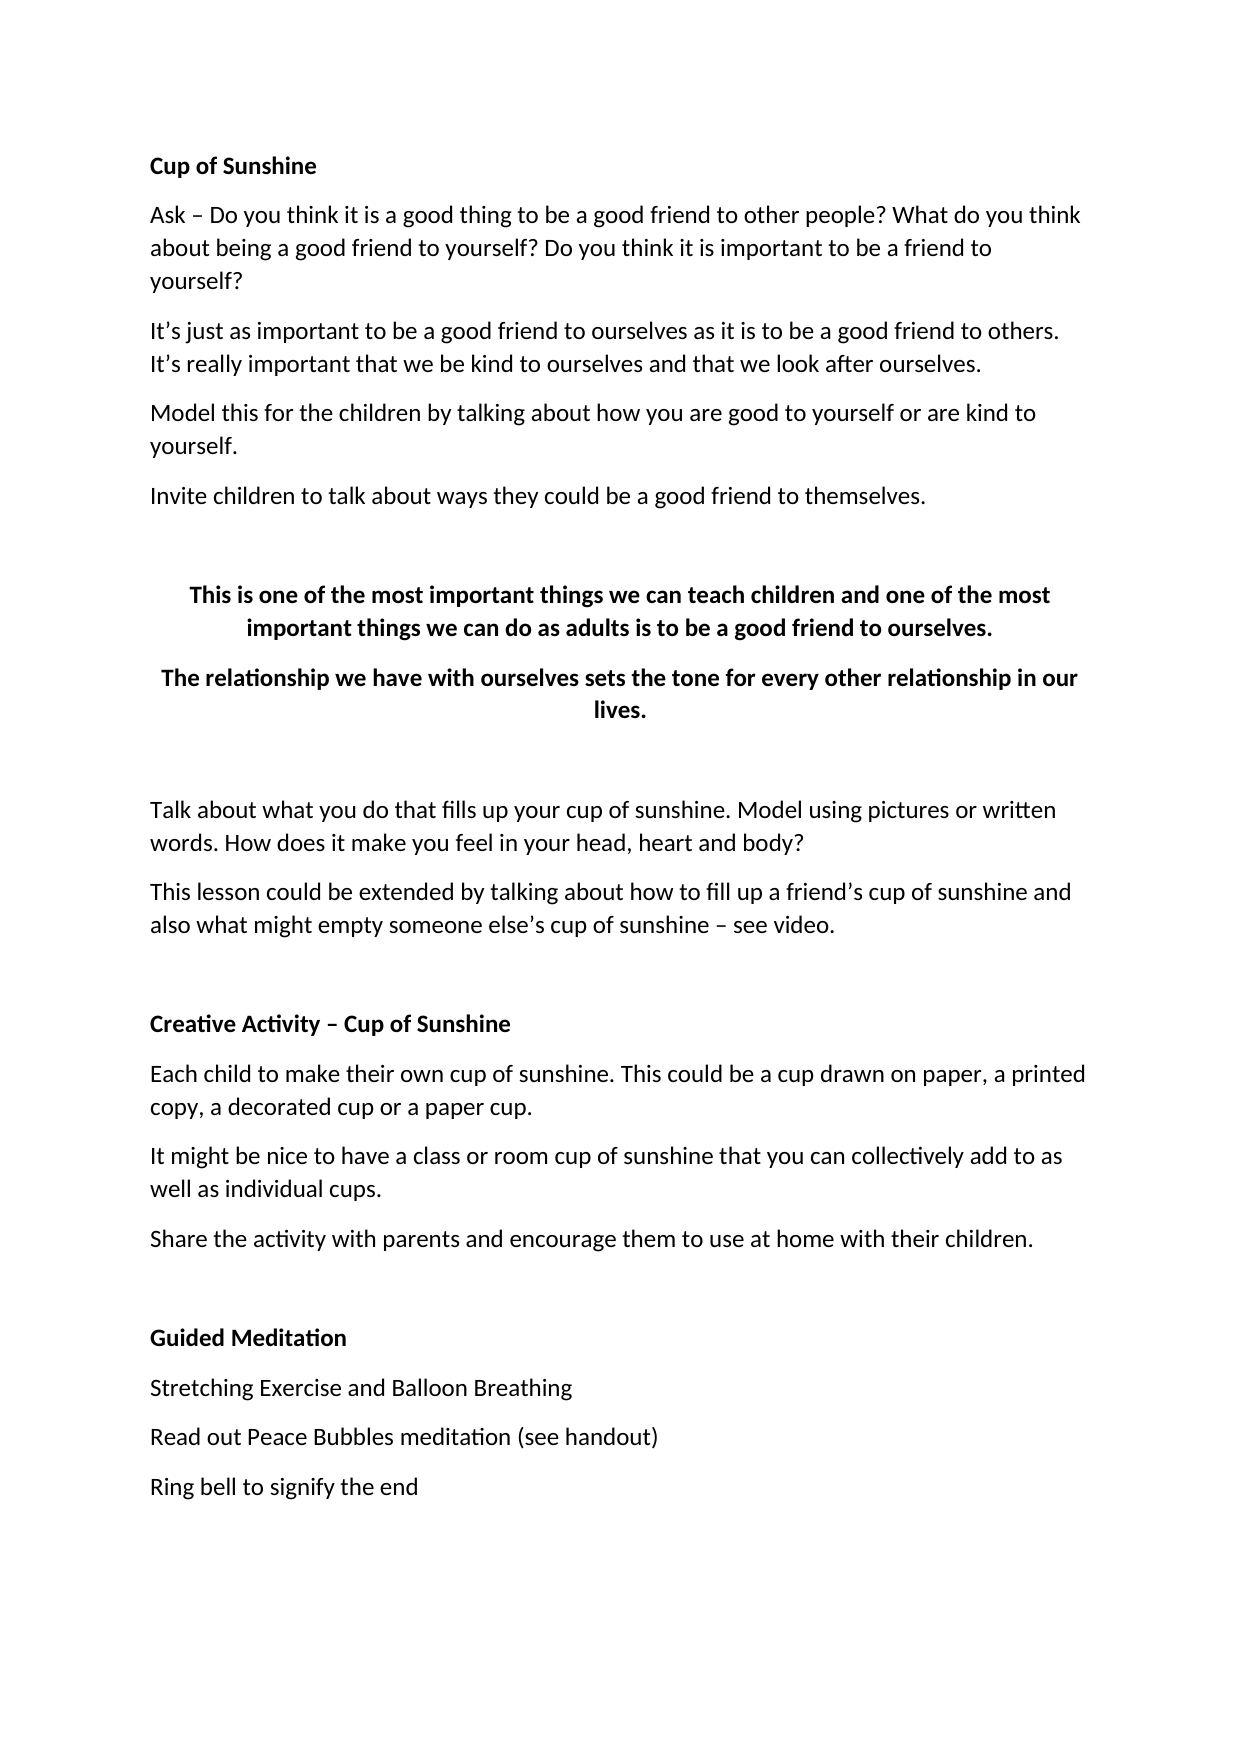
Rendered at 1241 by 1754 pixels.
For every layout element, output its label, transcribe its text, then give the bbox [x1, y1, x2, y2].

text Each child to make their own cup of sunshine. This could be a cup drawn on paper, a printed copy, a decorated cup or a paper cup. [150, 1058, 1090, 1121]
text This lesson could be extended by talking about how to fill up a friend’s cup of sunshine and also what might empty someone else’s cup of sunshine – see video. [150, 876, 1090, 940]
text It’s just as important to be a good friend to ourselves as it is to be a good friend to others. It’s really important that we be kind to ourselves and that we look after ourselves. [150, 315, 1090, 378]
text Invite children to talk about ways they could be a good friend to themselves. [150, 480, 1090, 511]
text Cup of Sunshine [150, 150, 1090, 181]
text Read out Peace Bubbles meditation (see handout) [150, 1421, 1090, 1452]
text This is one of the most important things we can teach children and one of the most important things we can do as adults is to be a good friend to ourselves. [150, 579, 1090, 643]
text Talk about what you do that fills up your cup of sunshine. Model using pictures or written words. How does it make you feel in your head, heart and body? [150, 794, 1090, 857]
text It might be nice to have a class or room cup of sunshine that you can collectively add to as well as individual cups. [150, 1140, 1090, 1204]
text Share the activity with parents and encourage them to use at home with their children. [150, 1223, 1090, 1253]
text The relationship we have with ourselves sets the tone for every other relationship in our lives. [150, 662, 1090, 725]
text Stretching Exercise and Balloon Breathing [150, 1372, 1090, 1402]
text Guided Meditation [150, 1322, 1090, 1353]
text Model this for the children by talking about how you are good to yourself or are kind to yourself. [150, 397, 1090, 461]
text Ring bell to signify the end [150, 1471, 1090, 1501]
text Creative Activity – Cup of Sunshine [150, 1008, 1090, 1039]
text Ask – Do you think it is a good thing to be a good friend to other people? What do you think about being a good friend to yourself? Do you think it is important to be a friend to yourself? [150, 199, 1090, 296]
